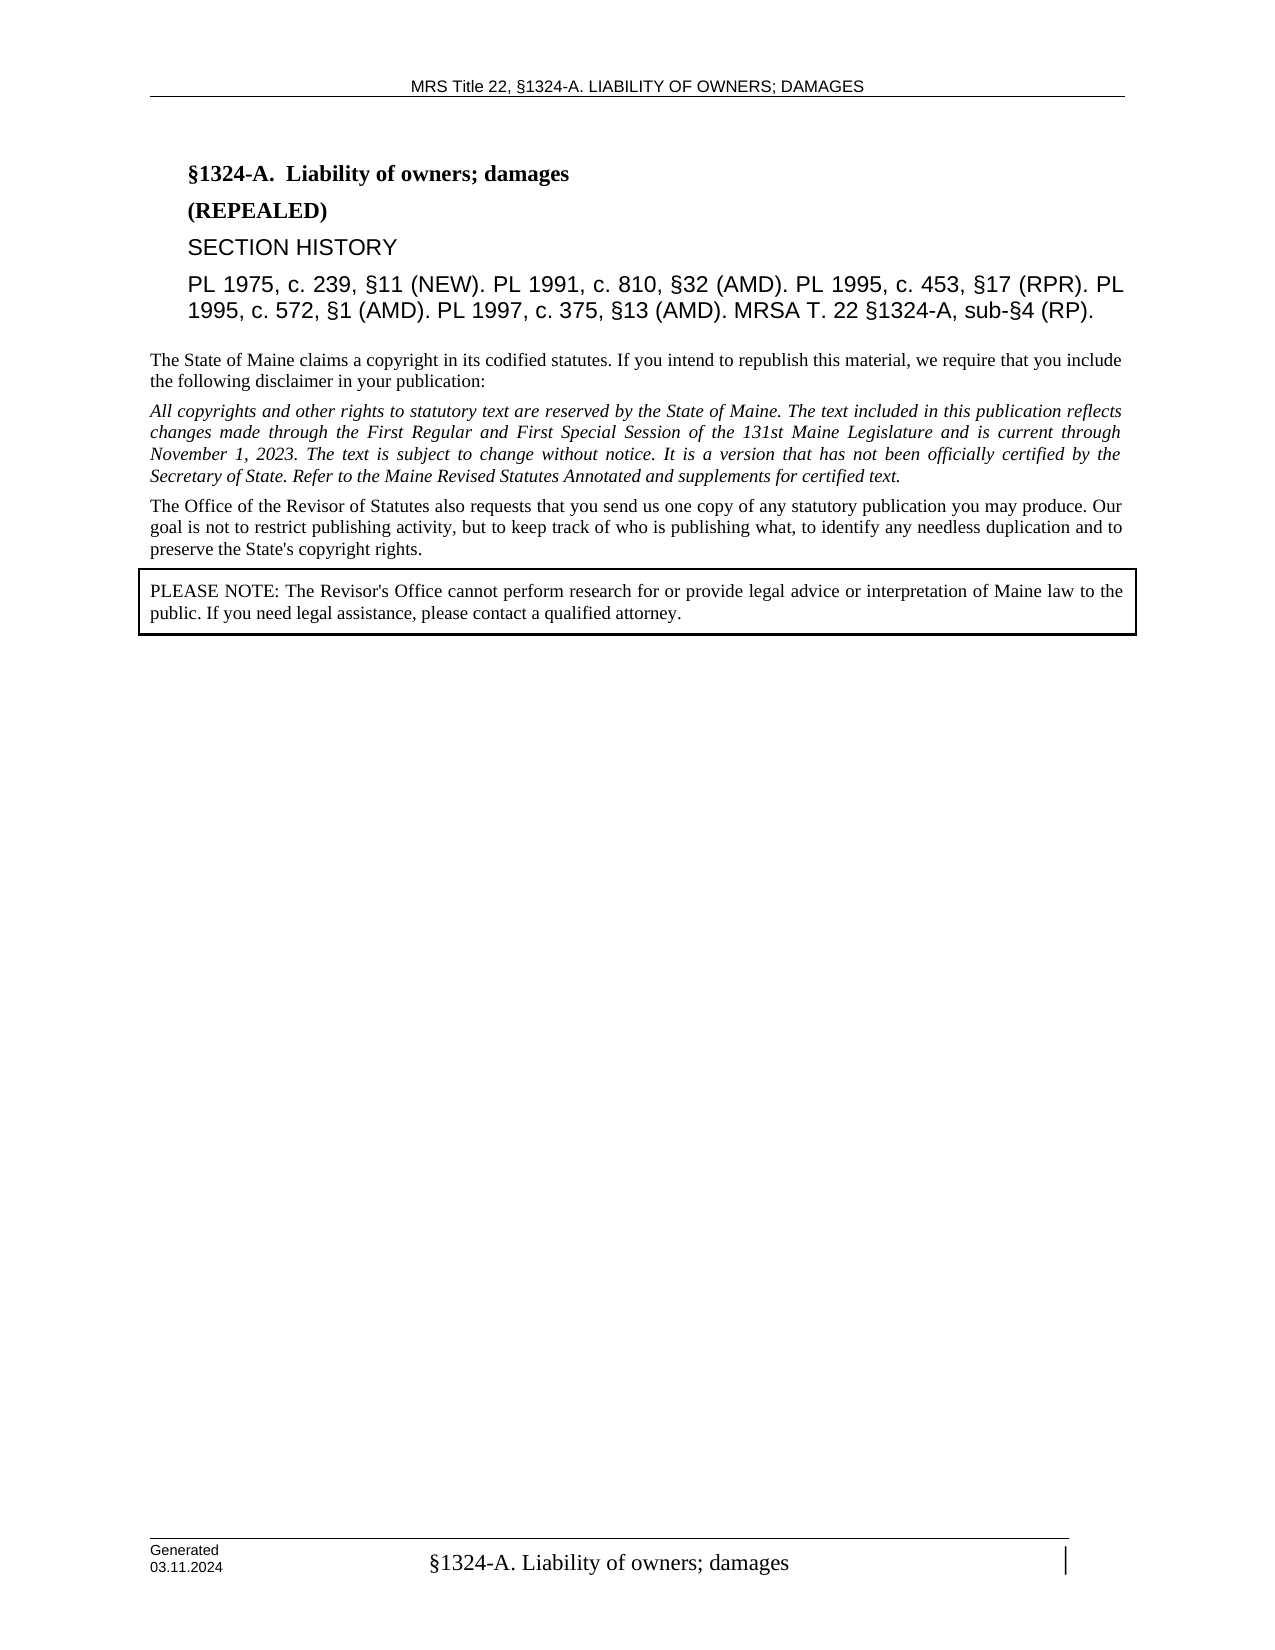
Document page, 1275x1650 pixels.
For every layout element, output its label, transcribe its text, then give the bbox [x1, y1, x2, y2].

text PLEASE NOTE: The Revisor's Office cannot perform research for or provide legal advice or interpretation of Maine law to the public. If you need legal assistance, please contact a qualified attorney. [140, 570, 1135, 633]
text PL 1975, c. 239, §11 (NEW). PL 1991, c. 810, §32 (AMD). PL 1995, c. 453, §17 (RPR). PL 1995, c. 572, §1 (AMD). PL 1997, c. 375, §13 (AMD). MRSA T. 22 §1324-A, sub-§4 (RP). [187, 271, 1125, 323]
text (REPEALED) [187, 197, 1125, 223]
text §1324-A. Liability of owners; damages [187, 160, 1125, 187]
text SECTION HISTORY [187, 234, 1125, 260]
text All copyrights and other rights to statutory text are reserved by the State of Maine. The text included in this publication reflects changes made through the First Regular and First Special Session of the 131st Maine Legislature and is current through November 1, 2023 . The text is subject to change without notice. It is a version that has not been officially certified by the Secretary of State. Refer to the Maine Revised Statutes Annotated and supplements for certified text. [150, 400, 1125, 486]
text The State of Maine claims a copyright in its codified statutes. If you intend to republish this material, we require that you include the following disclaimer in your publication: [150, 348, 1125, 392]
text The Office of the Revisor of Statutes also requests that you send us one copy of any statutory publication you may produce. Our goal is not to restrict publishing activity, but to keep track of who is publishing what, to identify any needless duplication and to preserve the State's copyright rights. [150, 494, 1125, 559]
